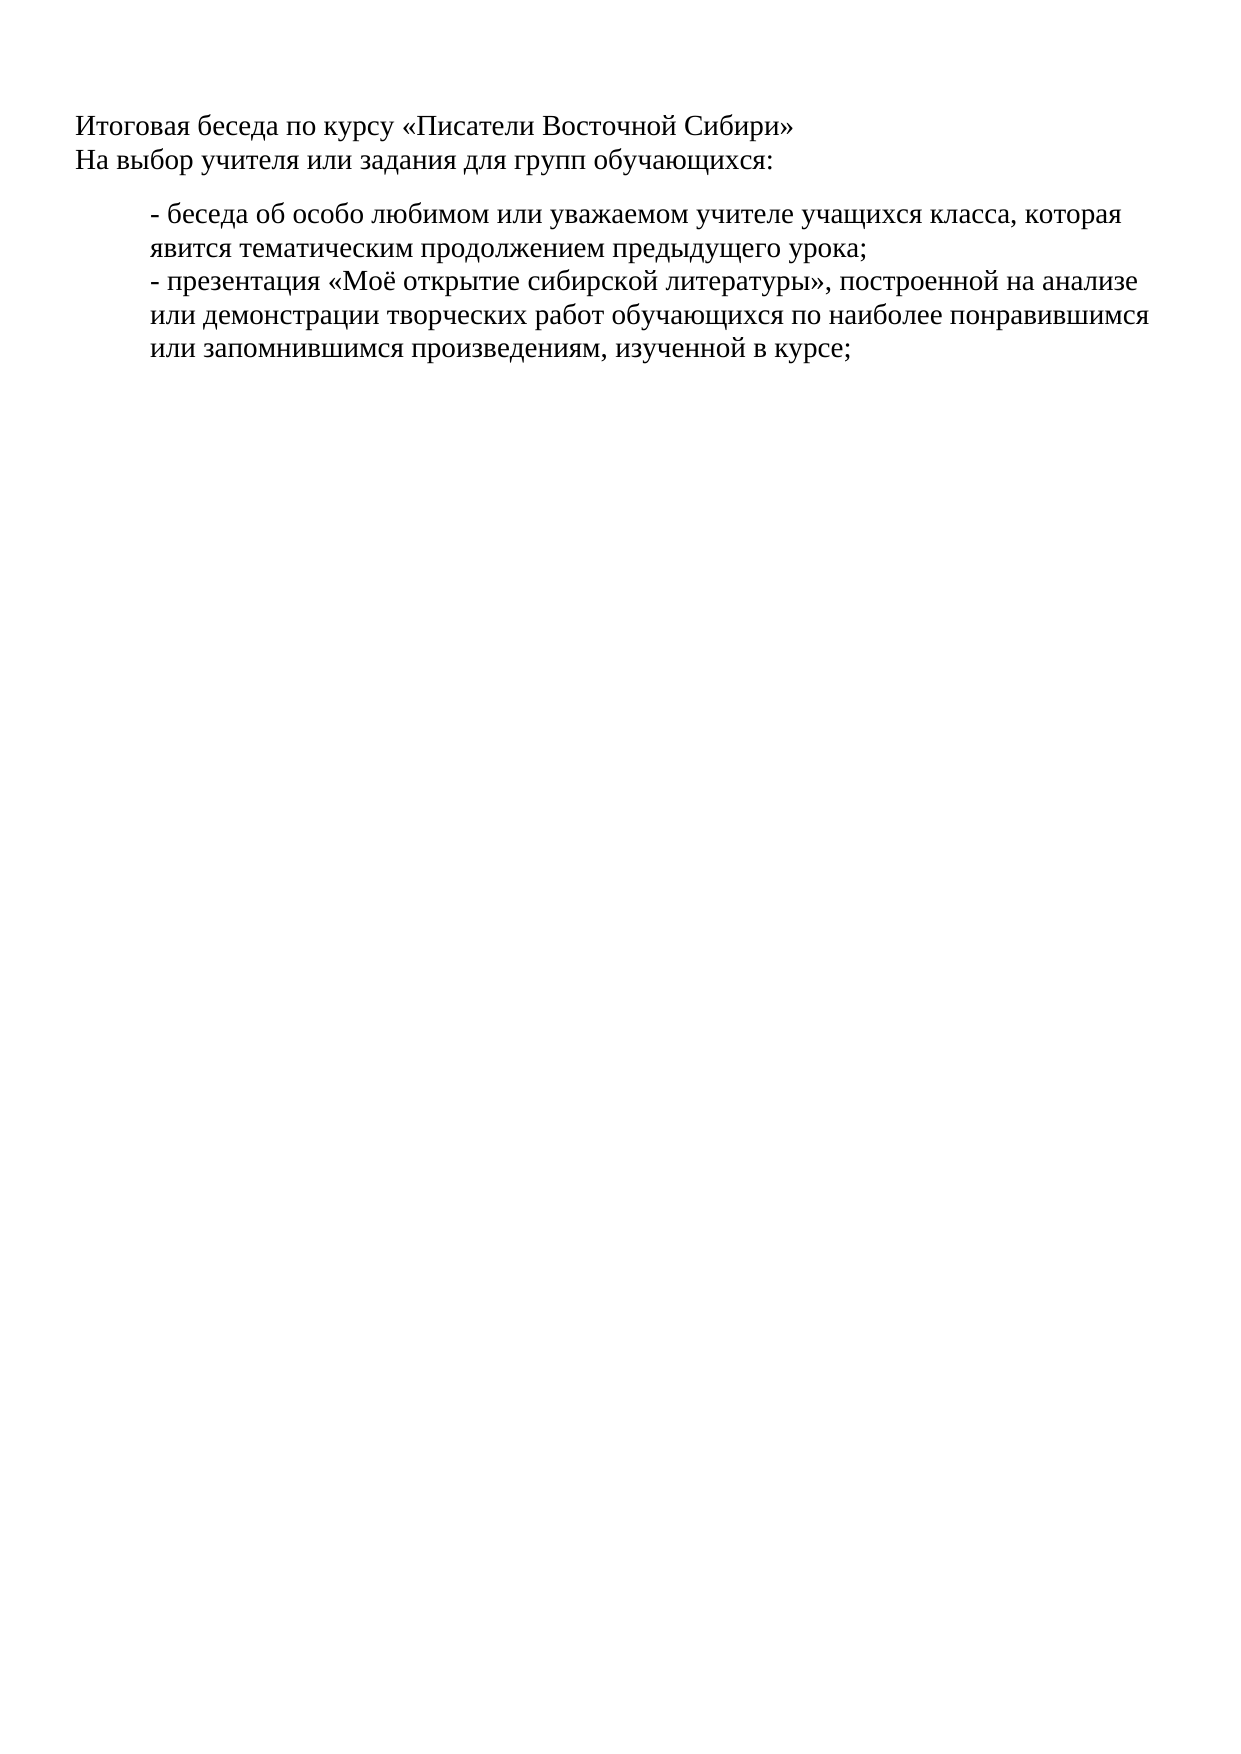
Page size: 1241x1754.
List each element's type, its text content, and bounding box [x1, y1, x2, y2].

list - беседа об особо любимом или уважаемом учителе учащихся класса, которая явится тематическим продолжением предыдущего урока; [150, 196, 1165, 263]
text На выбор учителя или задания для групп обучающихся: [75, 142, 1165, 176]
list - презентация «Моё открытие сибирской литературы», построенной на анализе или демонстрации творческих работ обучающихся по наиболее понравившимся или запомнившимся произведениям, изученной в курсе; [150, 263, 1165, 364]
text Итоговая беседа по курсу «Писатели Восточной Сибири» [75, 108, 1165, 142]
